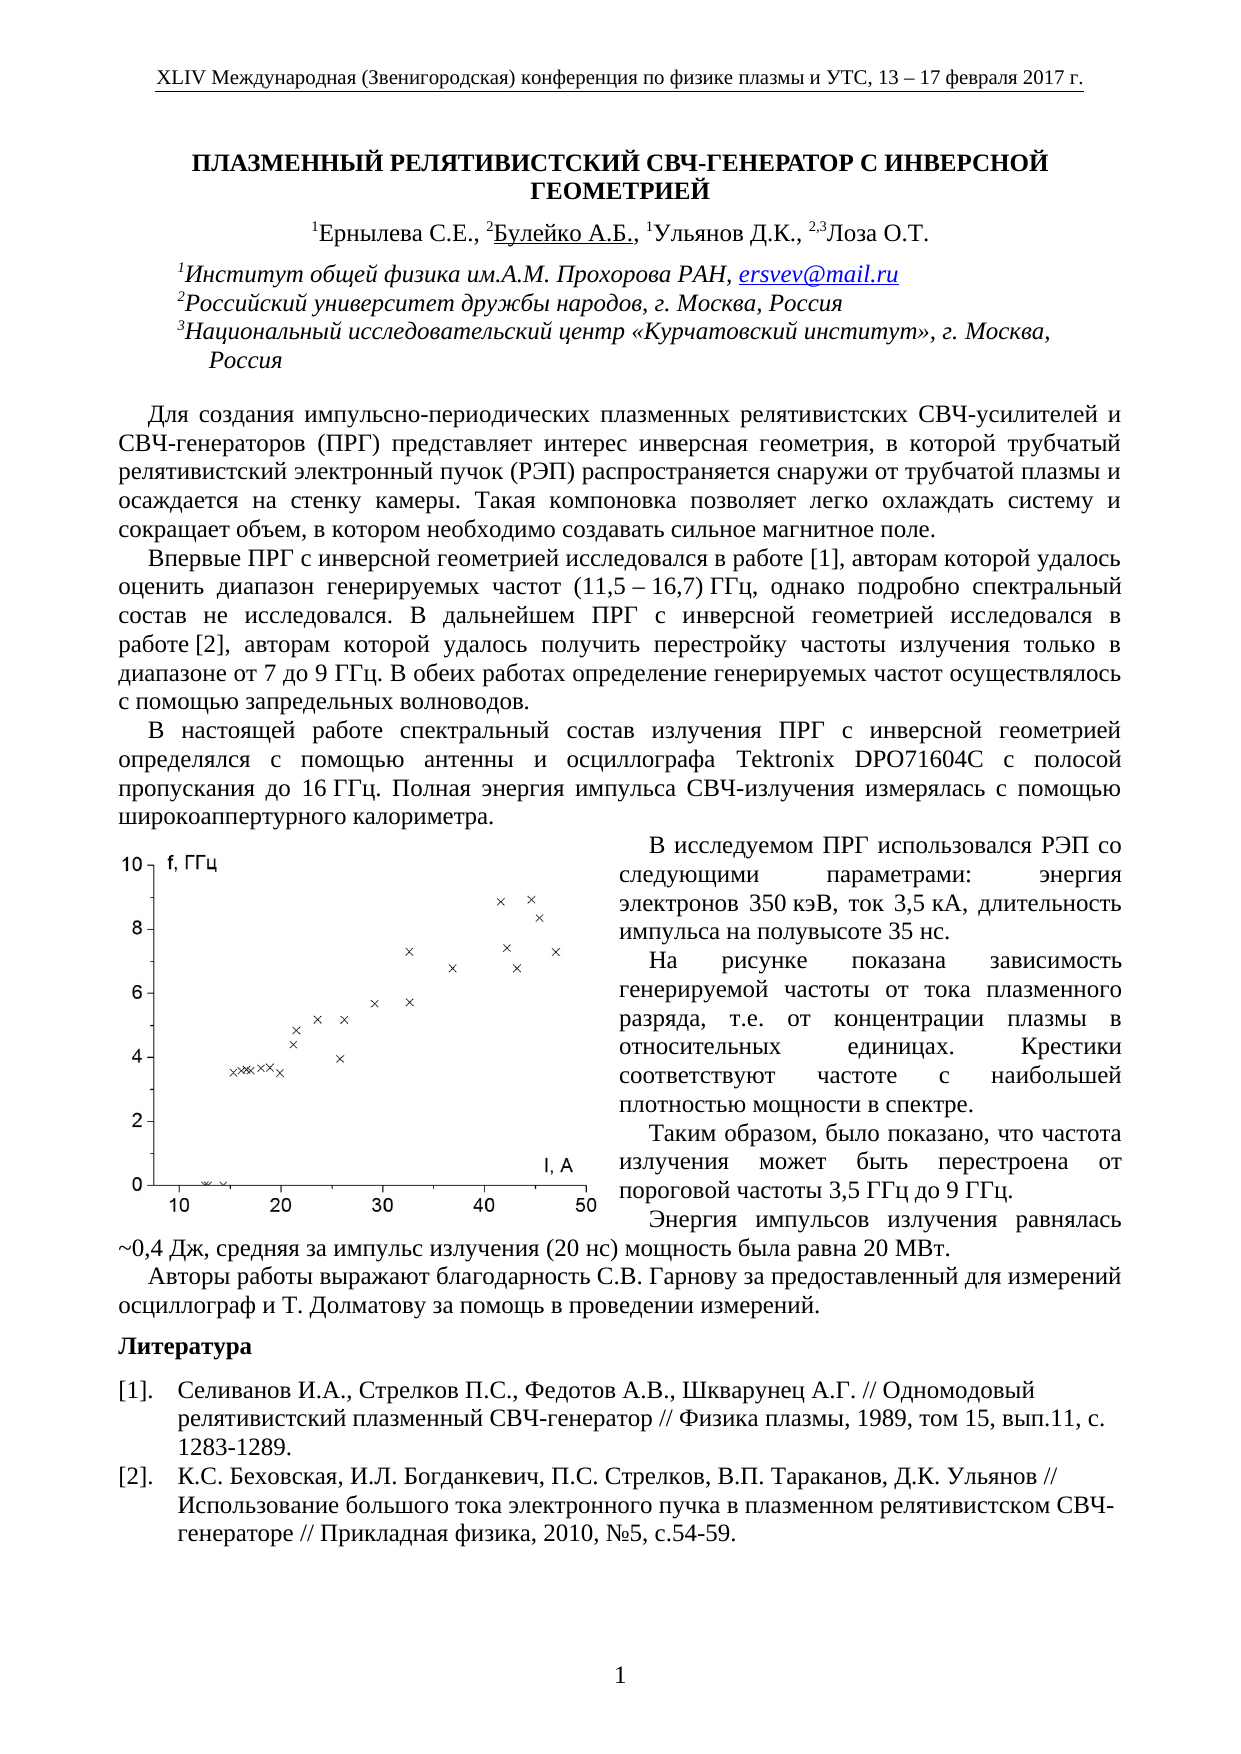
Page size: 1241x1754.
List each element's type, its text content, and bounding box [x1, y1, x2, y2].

list К.С. Беховская, И.Л. Богданкевич, П.С. Стрелков, В.П. Тараканов, Д.К. Ульянов // Использование большого тока электронного пучка в плазменном релятивистском СВЧ-генераторе // Прикладная физика, 2010, №5, с.54-59. [118, 1461, 1122, 1547]
text Таким образом, было показано, что частота излучения может быть перестроена от пороговой частоты 3,5 ГГц до 9 ГГц. [118, 1118, 1122, 1204]
list Селиванов И.А., Стрелков П.С., Федотов А.В., Шкварунец А.Г. // Одномодовый релятивистский плазменный СВЧ-генератор // Физика плазмы, 1989, том 15, вып.11, с. 1283-1289. [118, 1375, 1122, 1461]
text В исследуемом ПРГ использовался РЭП со следующими параметрами: энергия электронов 350 кэВ, ток 3,5 кА, длительность импульса на полувысоте 35 нс. [118, 830, 1122, 945]
text Энергия импульсов излучения равнялась ~0,4 Дж, средняя за импульс излучения (20 нс) мощность была равна 20 МВт. [118, 1204, 1122, 1261]
title Литература [118, 1331, 1122, 1360]
text 1Институт общей физика им.А.М. Прохорова РАН, ersvev@mail.ru 2Российский университет дружбы народов, г. Москва, Россия 3Национальный исследовательский центр «Курчатовский институт», г. Москва, Россия [177, 259, 1122, 374]
text Для создания импульсно-периодических плазменных релятивистских СВЧ-усилителей и СВЧ-генераторов (ПРГ) представляет интерес инверсная геометрия, в которой трубчатый релятивистский электронный пучок (РЭП) распространяется снаружи от трубчатой плазмы и осаждается на стенку камеры. Такая компоновка позволяет легко охлаждать систему и сокращает объем, в котором необходимо создавать сильное магнитное поле. [118, 399, 1122, 543]
text Авторы работы выражают благодарность С.В. Гарнову за предоставленный для измерений осциллограф и Т. Долматову за помощь в проведении измерений. [118, 1261, 1122, 1319]
title Плазменный релятивистский СВЧ-генератор с инверсной геометрией [118, 148, 1122, 205]
text В настоящей работе спектральный состав излучения ПРГ с инверсной геометрией определялся с помощью антенны и осциллографа Tektronix DPO71604C с полосой пропускания до 16 ГГц. Полная энергия импульса СВЧ-излучения измерялась с помощью широкоаппертурного калориметра. [118, 715, 1122, 830]
text Впервые ПРГ с инверсной геометрией исследовался в работе [1], авторам которой удалось оценить диапазон генерируемых частот (11,5 – 16,7) ГГц, однако подробно спектральный состав не исследовался. В дальнейшем ПРГ с инверсной геометрией исследовался в работе [2], авторам которой удалось получить перестройку частоты излучения только в диапазоне от 7 до 9 ГГц. В обеих работах определение генерируемых частот осуществлялось с помощью запредельных волноводов. [118, 543, 1122, 715]
text На рисунке показана зависимость генерируемой частоты от тока плазменного разряда, т.е. от концентрации плазмы в относительных единицах. Крестики соответствуют частоте с наибольшей плотностью мощности в спектре. [118, 945, 1122, 1118]
text 1Ернылева С.Е., 2Булейко А.Б., 1Ульянов Д.К., 2,3Лоза О.Т. [159, 218, 1081, 246]
